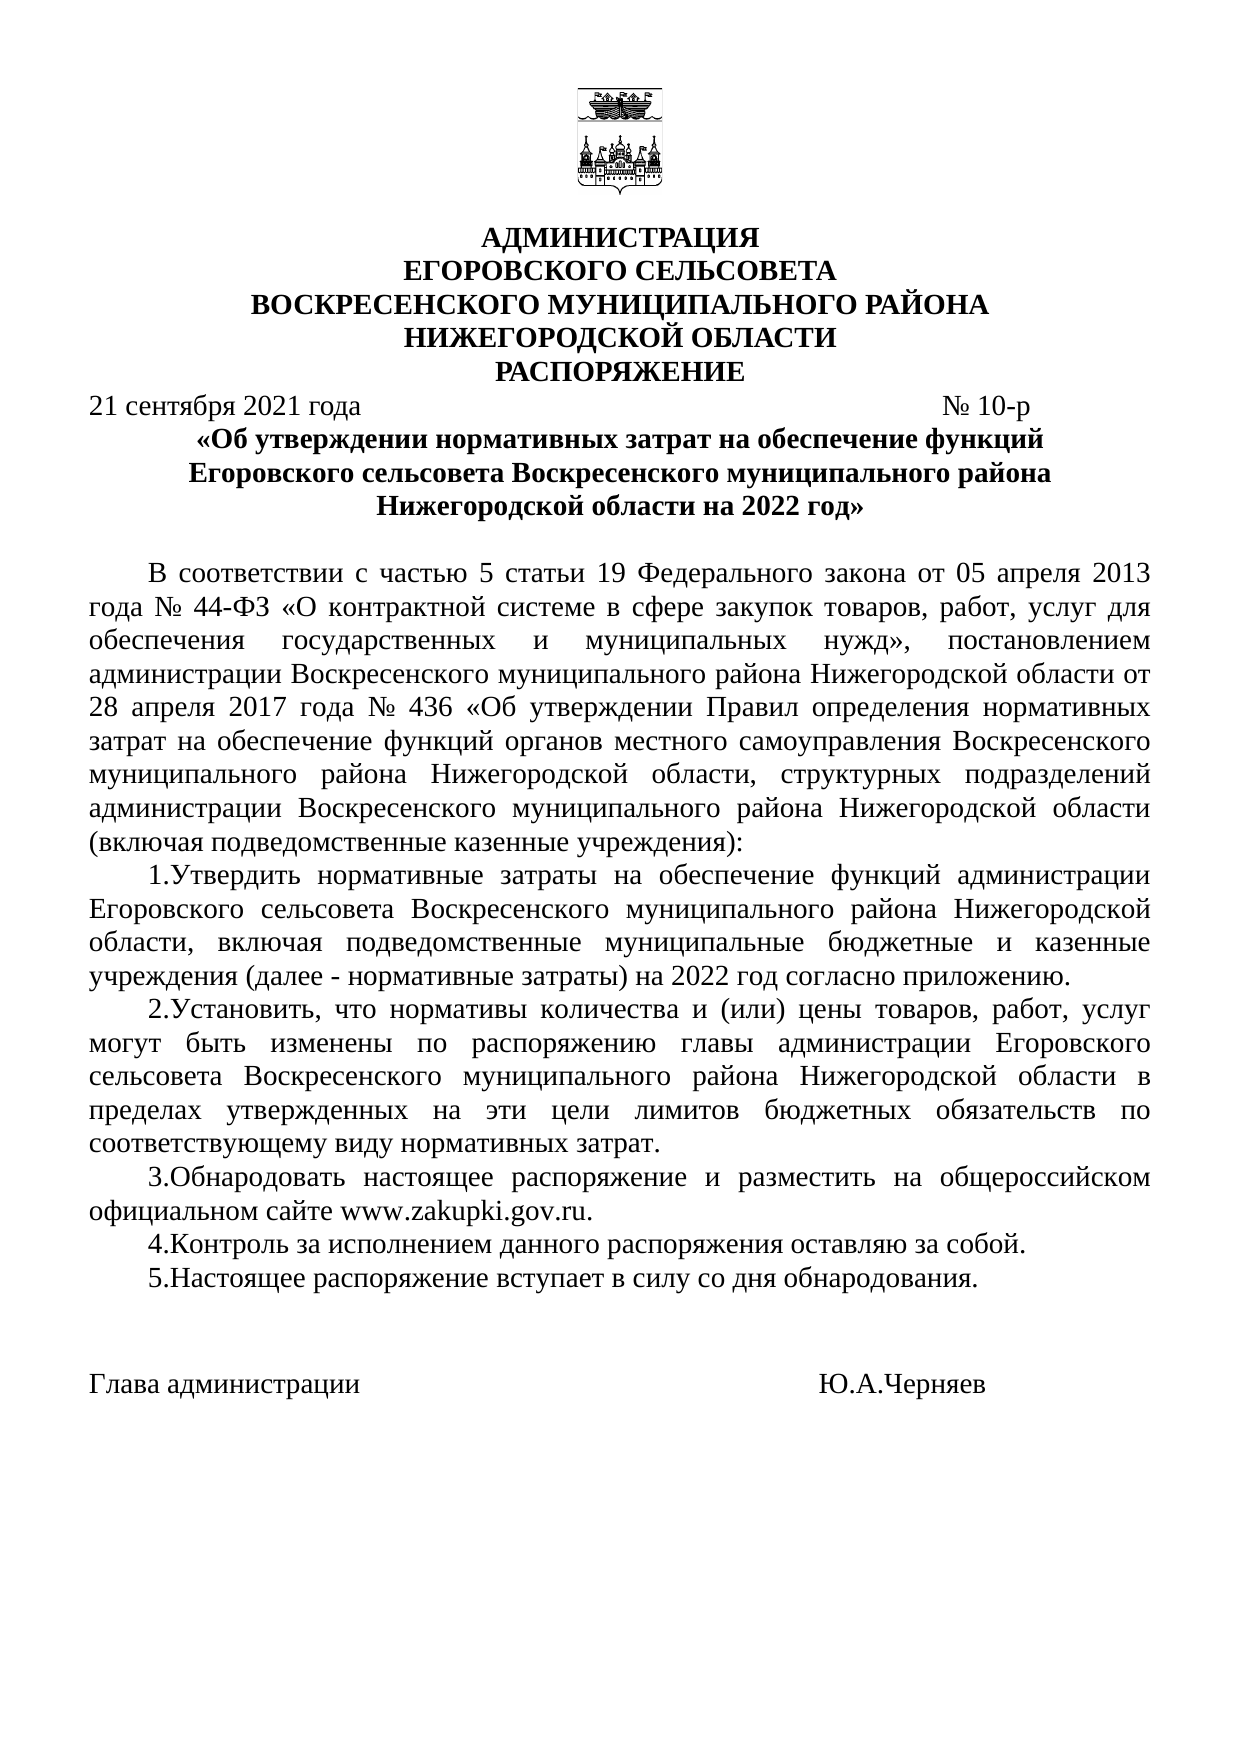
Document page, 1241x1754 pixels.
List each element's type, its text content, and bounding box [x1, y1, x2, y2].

text АДМИНИСТРАЦИЯ [89, 220, 1152, 253]
text РАСПОРЯЖЕНИЕ [89, 354, 1152, 388]
text Глава администрации Ю.А.Черняев [89, 1366, 1152, 1400]
text «Об утверждении нормативных затрат на обеспечение функций [89, 421, 1152, 455]
text Егоровского сельсовета Воскресенского муниципального района [89, 455, 1152, 488]
text 3.Обнародовать настоящее распоряжение и разместить на общероссийском официальном сайте www.zakupki.gov.ru. [89, 1159, 1152, 1226]
text НИЖЕГОРОДСКОЙ ОБЛАСТИ [89, 321, 1152, 354]
text Нижегородской области на 2022 год» [89, 488, 1152, 522]
text 2.Установить, что нормативы количества и (или) цены товаров, работ, услуг могут быть изменены по распоряжению главы администрации Егоровского сельсовета Воскресенского муниципального района Нижегородской области в пределах утвержденных на эти цели лимитов бюджетных обязательств по соответствующему виду нормативных затрат. [89, 991, 1152, 1159]
text ВОСКРЕСЕНСКОГО МУНИЦИПАЛЬНОГО РАЙОНА [89, 287, 1152, 321]
text ЕГОРОВСКОГО СЕЛЬСОВЕТА [89, 253, 1152, 287]
text 21 сентября 2021 года № 10-р [89, 388, 1152, 421]
text 5.Настоящее распоряжение вступает в силу со дня обнародования. [89, 1260, 1152, 1293]
text В соответствии с частью 5 статьи 19 Федерального закона от 05 апреля 2013 года № 44-ФЗ «О контрактной системе в сфере закупок товаров, работ, услуг для обеспечения государственных и муниципальных нужд», постановлением администрации Воскресенского муниципального района Нижегородской области от 28 апреля 2017 года № 436 «Об утверждении Правил определения нормативных затрат на обеспечение функций органов местного самоуправления Воскресенского муниципального района Нижегородской области, структурных подразделений администрации Воскресенского муниципального района Нижегородской области (включая подведомственные казенные учреждения): [89, 555, 1152, 857]
text 4.Контроль за исполнением данного распоряжения оставляю за собой. [89, 1226, 1152, 1260]
text 1.Утвердить нормативные затраты на обеспечение функций администрации Егоровского сельсовета Воскресенского муниципального района Нижегородской области, включая подведомственные муниципальные бюджетные и казенные учреждения (далее - нормативные затраты) на 2022 год согласно приложению. [89, 857, 1152, 991]
picture [577, 88, 663, 195]
